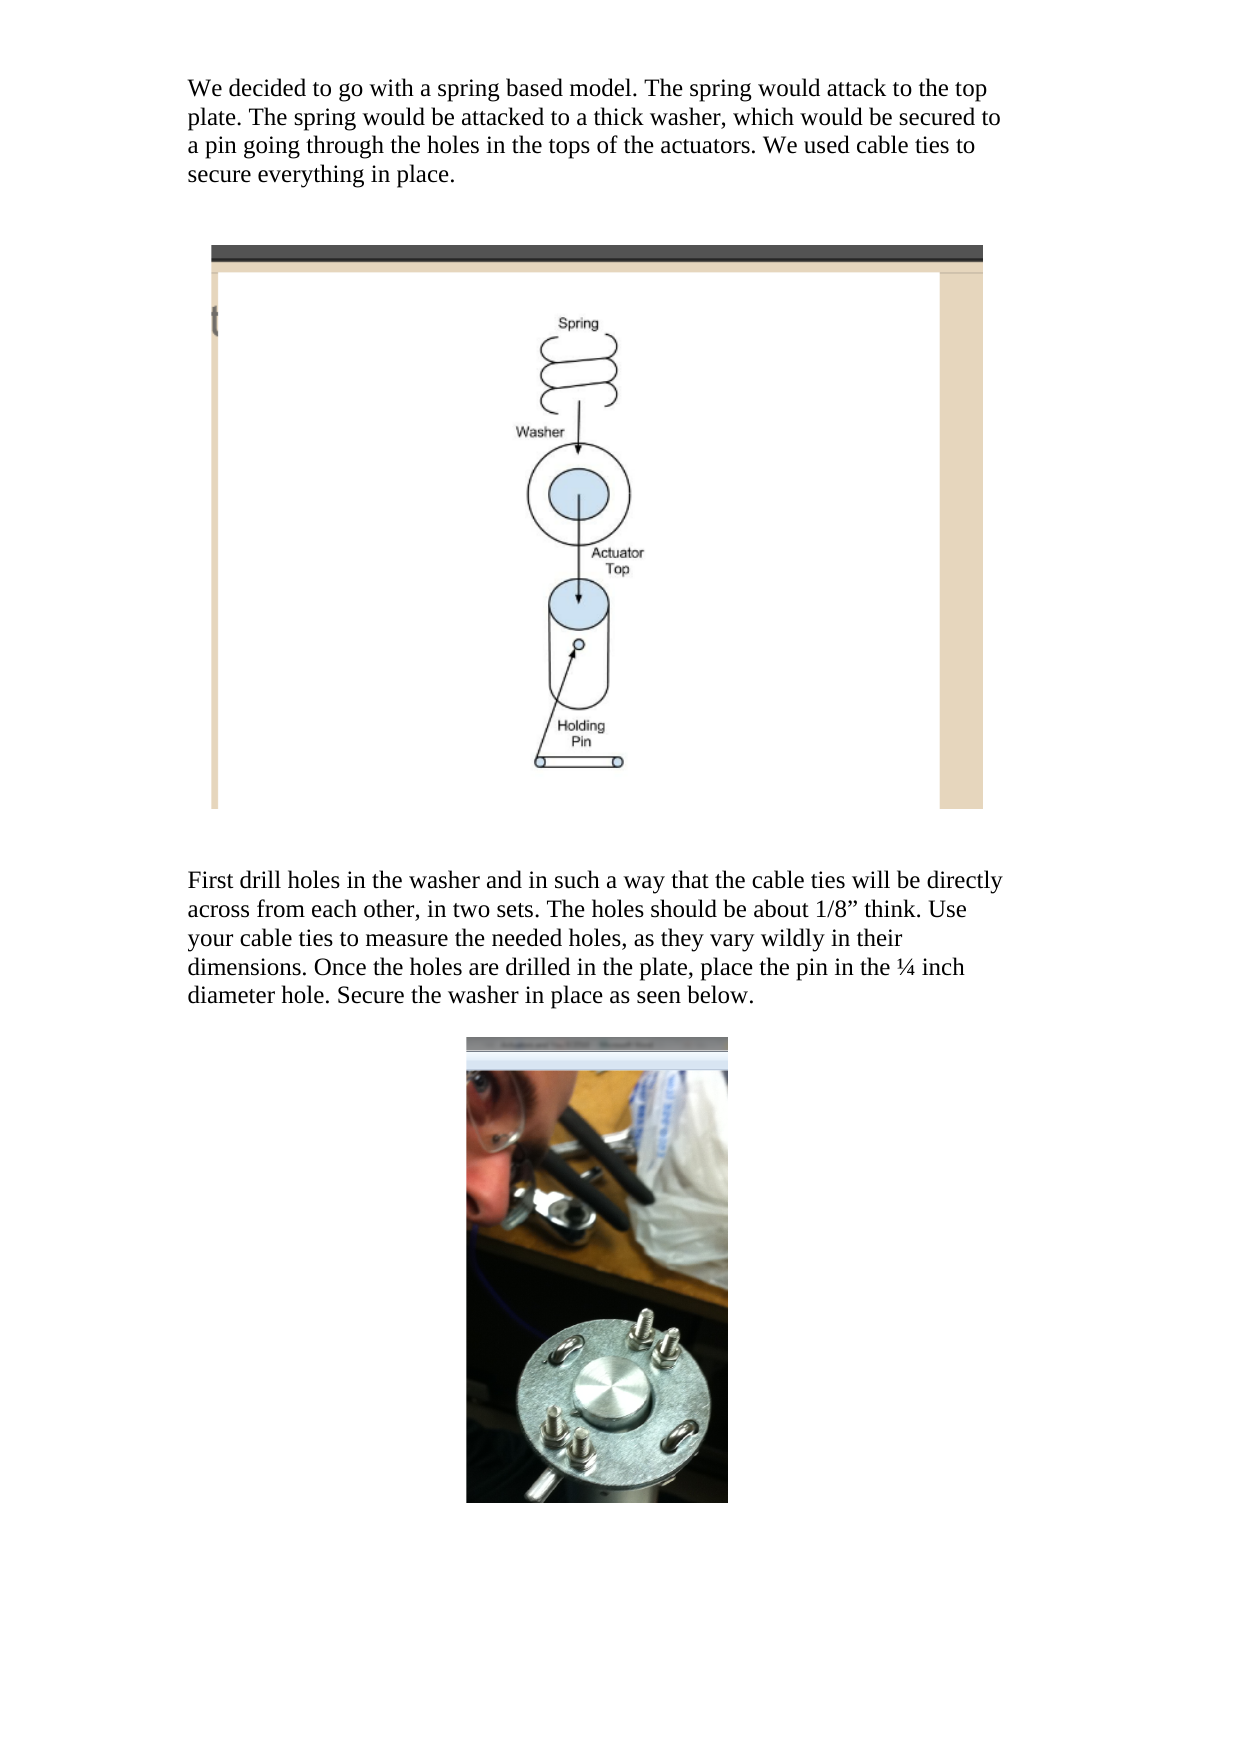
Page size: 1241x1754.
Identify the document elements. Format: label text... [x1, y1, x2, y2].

text First drill holes in the washer and in such a way that the cable ties will be directly across from each other, in two sets. The holes should be about 1/8” think. Use your cable ties to measure the needed holes, as they vary wildly in their dimensions. Once the holes are drilled in the plate, place the pin in the ¼ inch diameter hole. Secure the washer in place as seen below. [187, 866, 1007, 1009]
picture [466, 1037, 728, 1503]
picture [211, 245, 983, 809]
text We decided to go with a spring based model. The spring would attack to the top plate. The spring would be attacked to a thick washer, which would be secured to a pin going through the holes in the tops of the actuators. We used cable ties to secure everything in place. [187, 73, 1007, 188]
